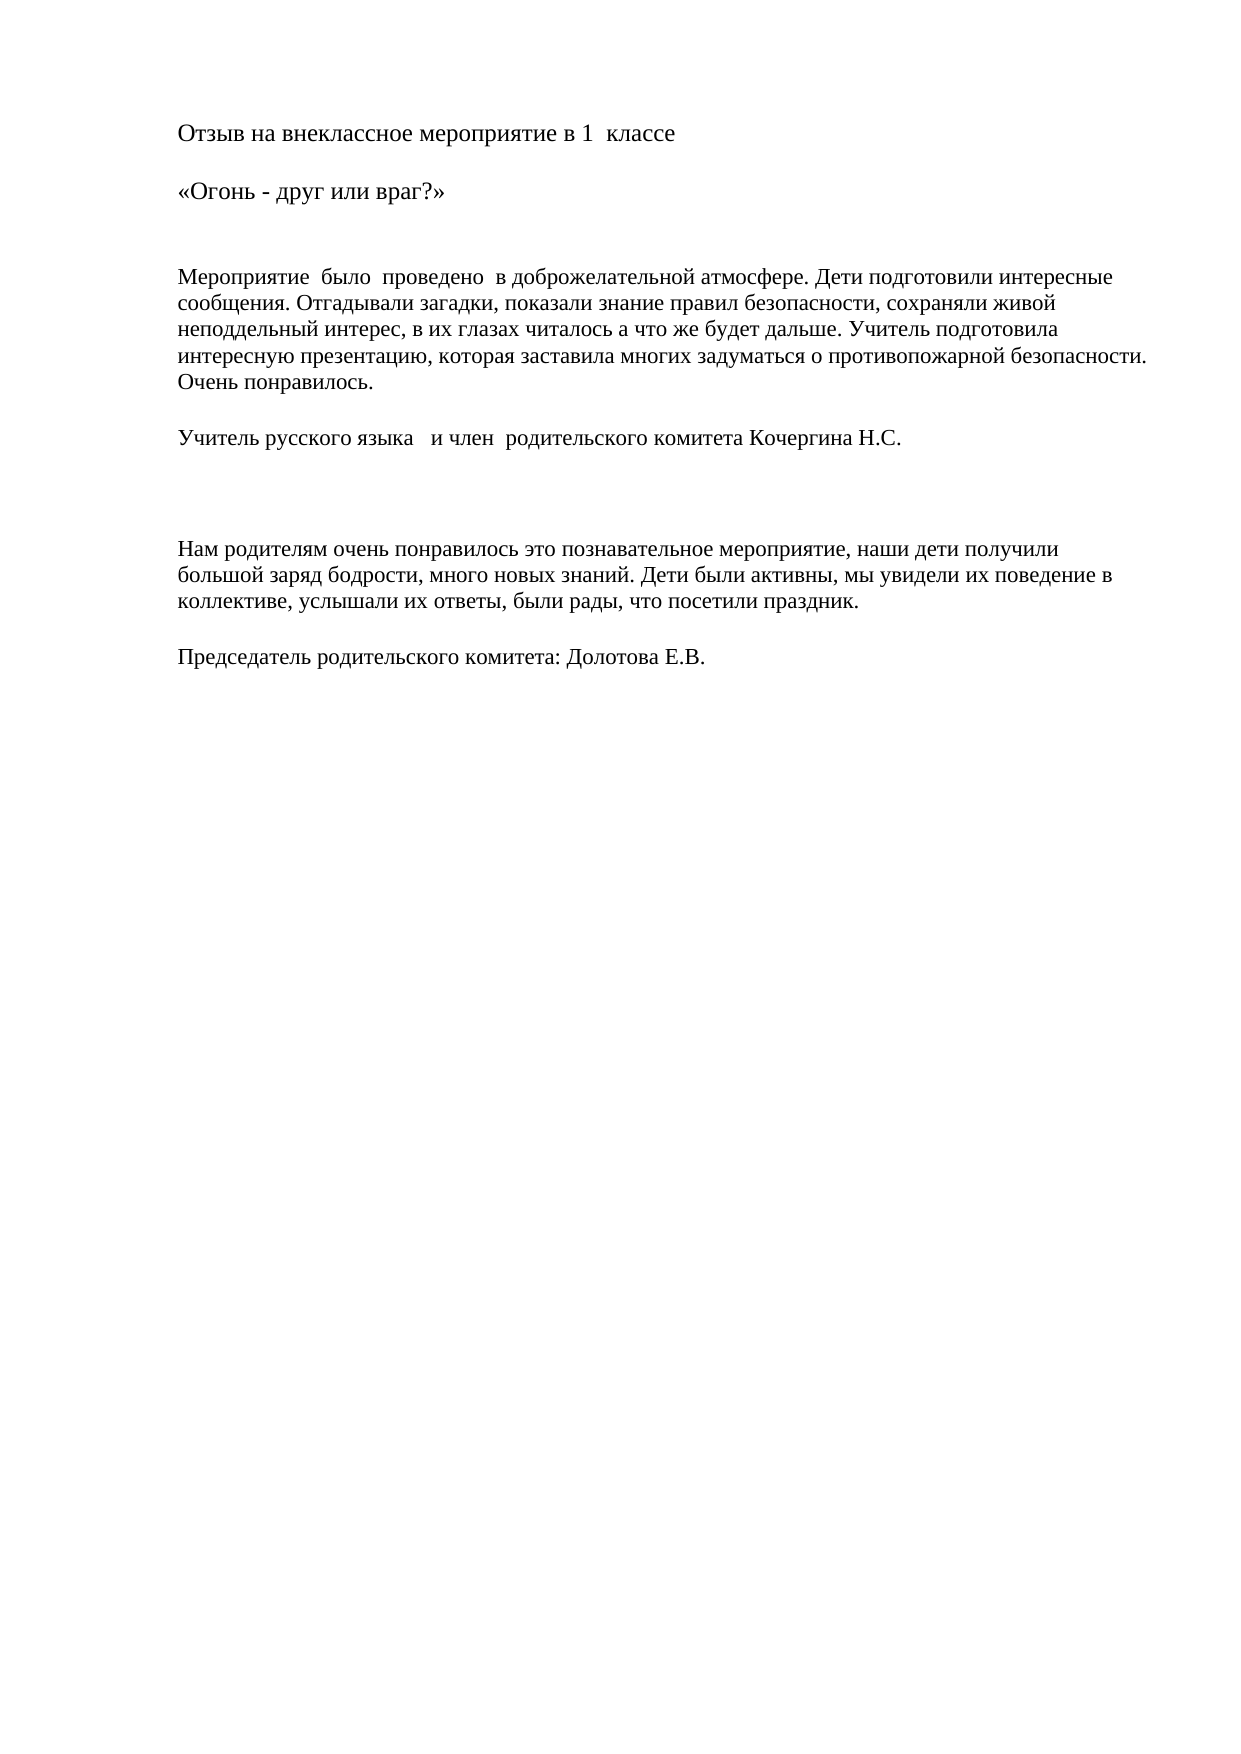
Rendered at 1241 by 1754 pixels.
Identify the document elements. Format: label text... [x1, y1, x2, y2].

text Нам родителям очень понравилось это познавательное мероприятие, наши дети получили большой заряд бодрости, много новых знаний. Дети были активны, мы увидели их поведение в коллективе, услышали их ответы, были рады, что посетили праздник. [177, 535, 1152, 614]
text Учитель русского языка и член родительского комитета Кочергина Н.С. [177, 424, 1152, 450]
text Председатель родительского комитета: Долотова Е.В. [177, 643, 1152, 669]
text Отзыв на внеклассное мероприятие в 1 классе [177, 118, 1152, 147]
text «Огонь - друг или враг?» [177, 176, 1152, 233]
text Мероприятие было проведено в доброжелательной атмосфере. Дети подготовили интересные сообщения. Отгадывали загадки, показали знание правил безопасности, сохраняли живой неподдельный интерес, в их глазах читалось а что же будет дальше. Учитель подготовила интересную презентацию, которая заставила многих задуматься о противопожарной безопасности. Очень понравилось. [177, 263, 1152, 394]
